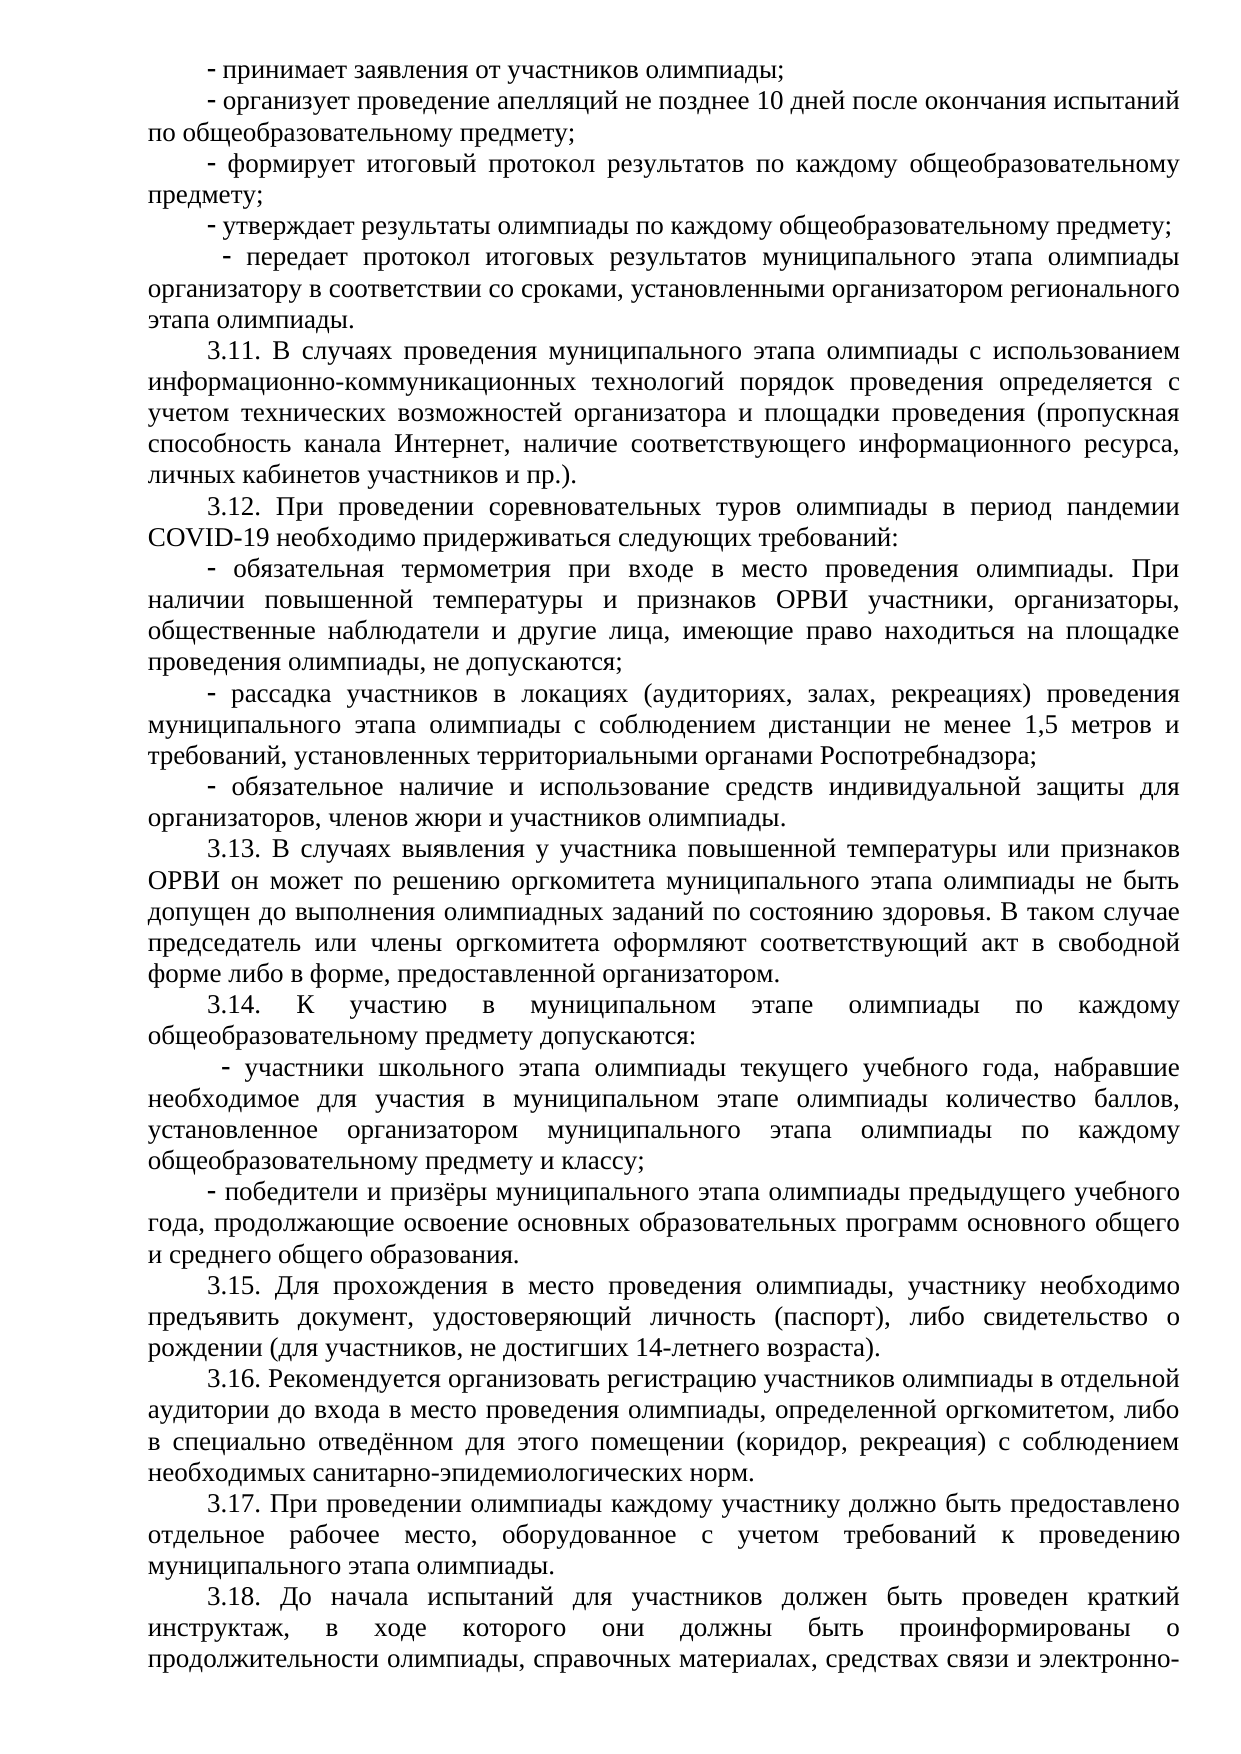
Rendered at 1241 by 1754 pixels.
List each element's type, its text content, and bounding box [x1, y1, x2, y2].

text 3.16. Рекомендуется организовать регистрацию участников олимпиады в отдельной аудитории до входа в место проведения олимпиады, определенной оргкомитетом, либо в специально отведённом для этого помещении (коридор, рекреация) с соблюдением необходимых санитарно-эпидемиологических норм. [148, 1362, 1181, 1487]
text принимает заявления от участников олимпиады; [148, 53, 1181, 84]
text передает протокол итоговых результатов муниципального этапа олимпиады организатору в соответствии со сроками, установленными организатором регионального этапа олимпиады. [148, 240, 1181, 334]
text победители и призёры муниципального этапа олимпиады предыдущего учебного года, продолжающие освоение основных образовательных программ основного общего и среднего общего образования. [148, 1175, 1181, 1269]
text 3.13. В случаях выявления у участника повышенной температуры или признаков ОРВИ он может по решению оргкомитета муниципального этапа олимпиады не быть допущен до выполнения олимпиадных заданий по состоянию здоровья. В таком случае председатель или члены оргкомитета оформляют соответствующий акт в свободной форме либо в форме, предоставленной организатором. [148, 833, 1181, 988]
text утверждает результаты олимпиады по каждому общеобразовательному предмету; [148, 209, 1181, 240]
text 3.17. При проведении олимпиады каждому участнику должно быть предоставлено отдельное рабочее место, оборудованное с учетом требований к проведению муниципального этапа олимпиады. [148, 1487, 1181, 1580]
text формирует итоговый протокол результатов по каждому общеобразовательному предмету; [148, 147, 1181, 209]
text рассадка участников в локациях (аудиториях, залах, рекреациях) проведения муниципального этапа олимпиады с соблюдением дистанции не менее 1,5 метров и требований, установленных территориальными органами Роспотребнадзора; [148, 677, 1181, 770]
text организует проведение апелляций не позднее 10 дней после окончания испытаний по общеобразовательному предмету; [148, 84, 1181, 147]
text 3.14. К участию в муниципальном этапе олимпиады по каждому общеобразовательному предмету допускаются: [148, 988, 1181, 1051]
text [148, 1580, 1181, 1674]
text обязательное наличие и использование средств индивидуальной защиты для организаторов, членов жюри и участников олимпиады. [148, 770, 1181, 833]
text 3.12. При проведении соревновательных туров олимпиады в период пандемии COVID-19 необходимо придерживаться следующих требований: [148, 490, 1181, 552]
text 3.15. Для прохождения в место проведения олимпиады, участнику необходимо предъявить документ, удостоверяющий личность (паспорт), либо свидетельство о рождении (для участников, не достигших 14-летнего возраста). [148, 1269, 1181, 1362]
text обязательная термометрия при входе в место проведения олимпиады. При наличии повышенной температуры и признаков ОРВИ участники, организаторы, общественные наблюдатели и другие лица, имеющие право находиться на площадке проведения олимпиады, не допускаются; [148, 552, 1181, 677]
text 3.11. В случаях проведения муниципального этапа олимпиады с использованием информационно-коммуникационных технологий порядок проведения определяется с учетом технических возможностей организатора и площадки проведения (пропускная способность канала Интернет, наличие соответствующего информационного ресурса, личных кабинетов участников и пр.). [148, 334, 1181, 490]
text участники школьного этапа олимпиады текущего учебного года, набравшие необходимое для участия в муниципальном этапе олимпиады количество баллов, установленное организатором муниципального этапа олимпиады по каждому общеобразовательному предмету и классу; [148, 1051, 1181, 1175]
